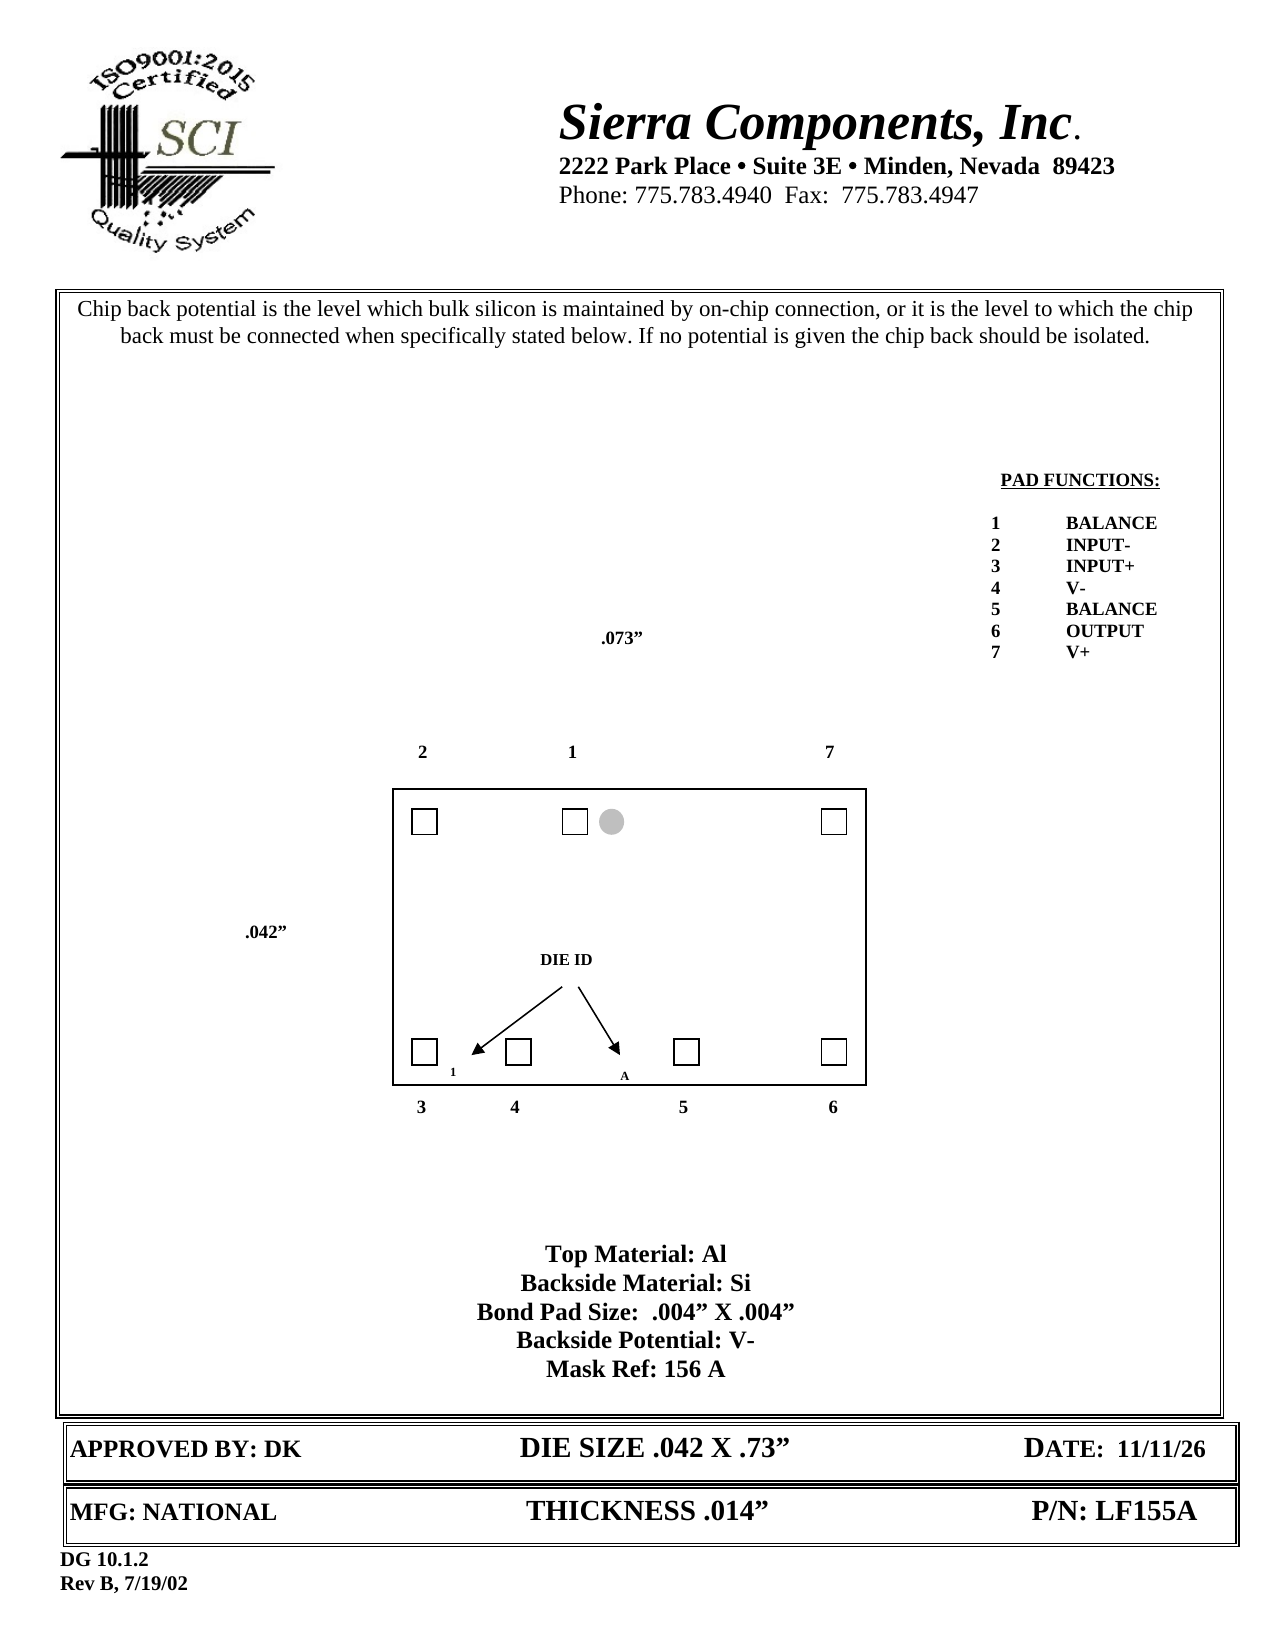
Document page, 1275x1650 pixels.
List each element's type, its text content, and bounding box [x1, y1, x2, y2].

text DG 10.1.2 [60, 1419, 1211, 1571]
text Top Material: Al [60, 1233, 1220, 1261]
subtitle Rev B, 7/19/02 [60, 1571, 1211, 1595]
text MFG: NATIONAL THICKNESS .014” P/N: LF155A [67, 1491, 1217, 1529]
text Chip back potential is the level which bulk silicon is maintained by on-chip connection, or it is the level to which the chip back must be connected when specifically stated below. If no potential is given the chip back should be isolated. [60, 293, 1220, 348]
text APPROVED BY: DK DIE SIZE .042 X .73” DATE: 8/30/21 [67, 1428, 1217, 1466]
text Bond Pad Size: .004” X .004” [60, 1290, 1220, 1319]
text Backside Material: Si [60, 1261, 1220, 1290]
picture [60, 47, 287, 265]
text Backside Potential: V- [60, 1319, 1220, 1348]
text Mask Ref: 156 A [60, 1348, 1220, 1383]
